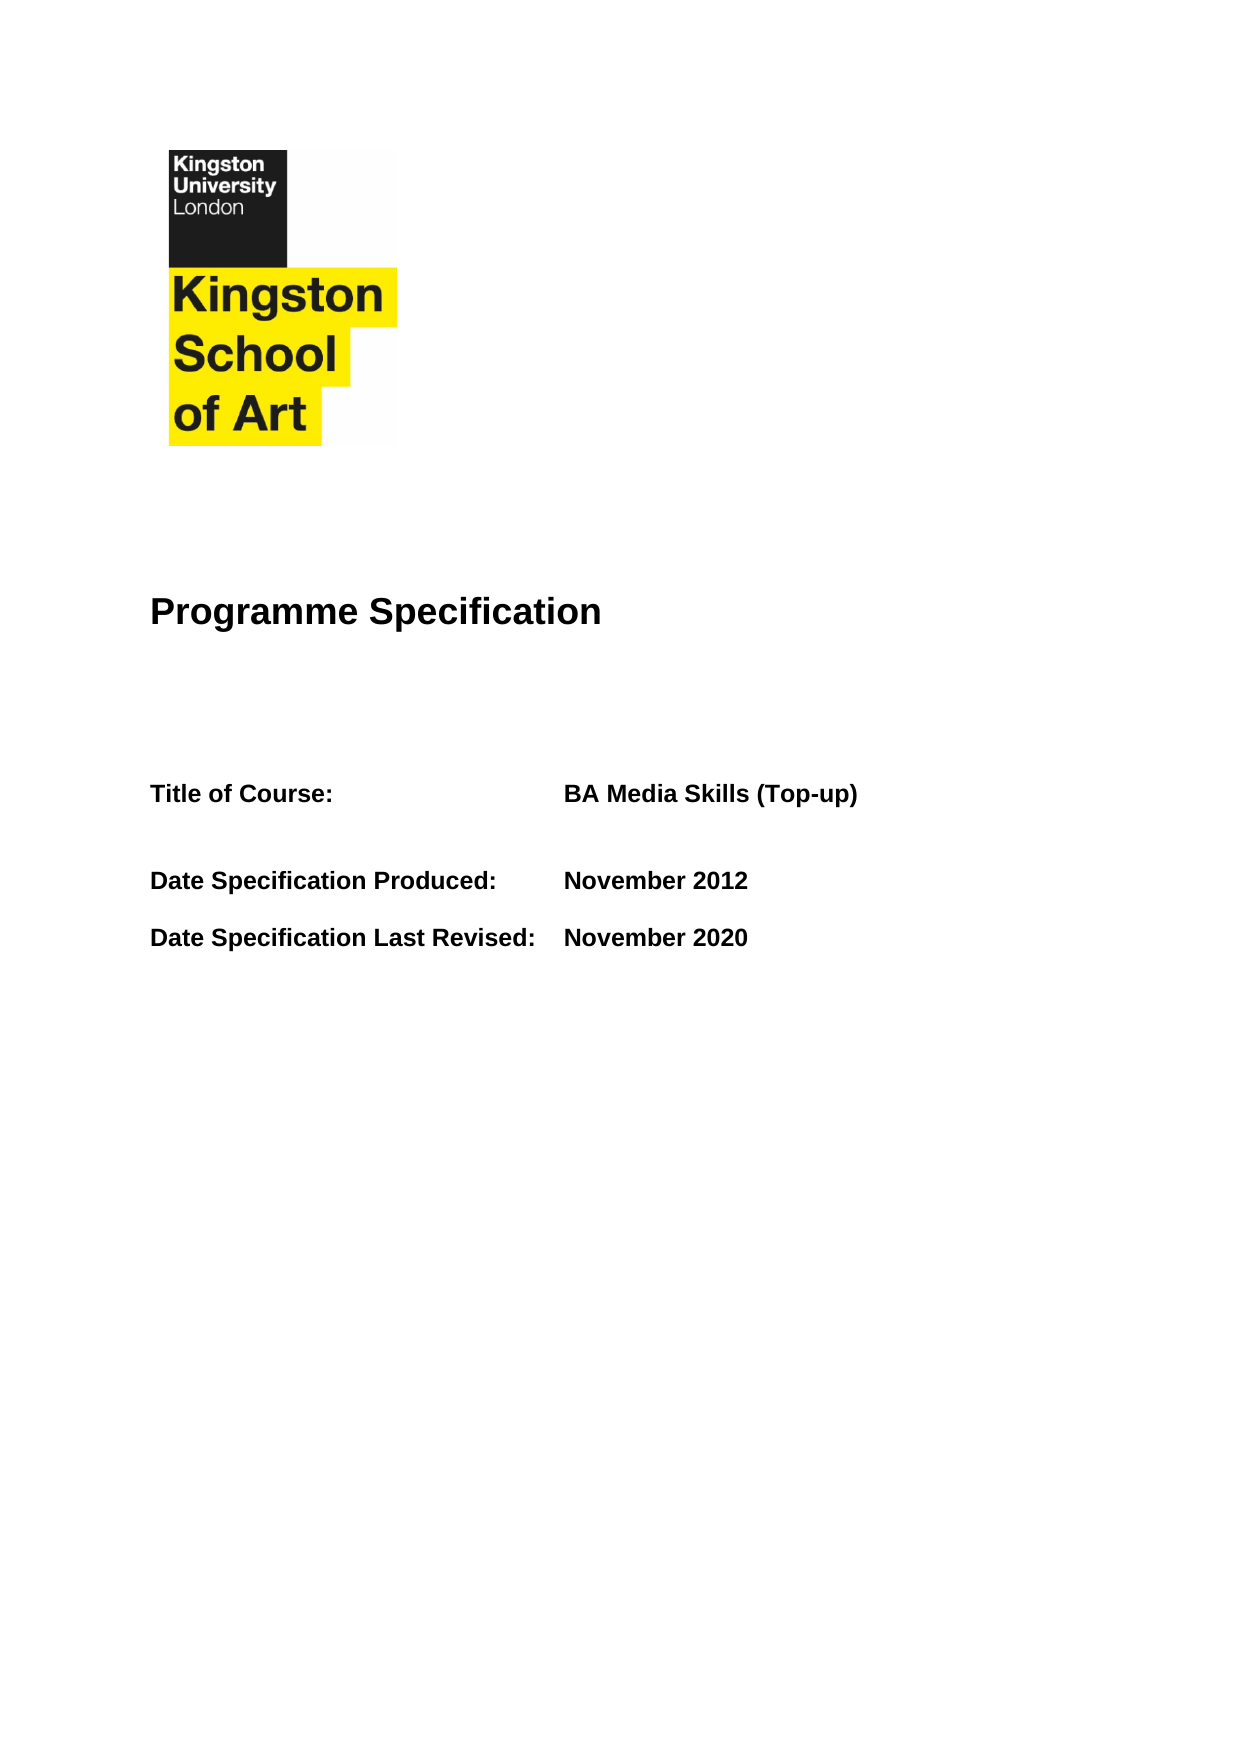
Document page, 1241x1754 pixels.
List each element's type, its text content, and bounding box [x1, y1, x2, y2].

text Title of Course: BA Media Skills (Top-up) [150, 779, 1090, 808]
picture [168, 150, 397, 446]
text Date Specification Last Revised: November 2020 [150, 923, 1090, 952]
text Programme Specification [150, 589, 1090, 632]
text Date Specification Produced: November 2012 [150, 866, 1090, 894]
